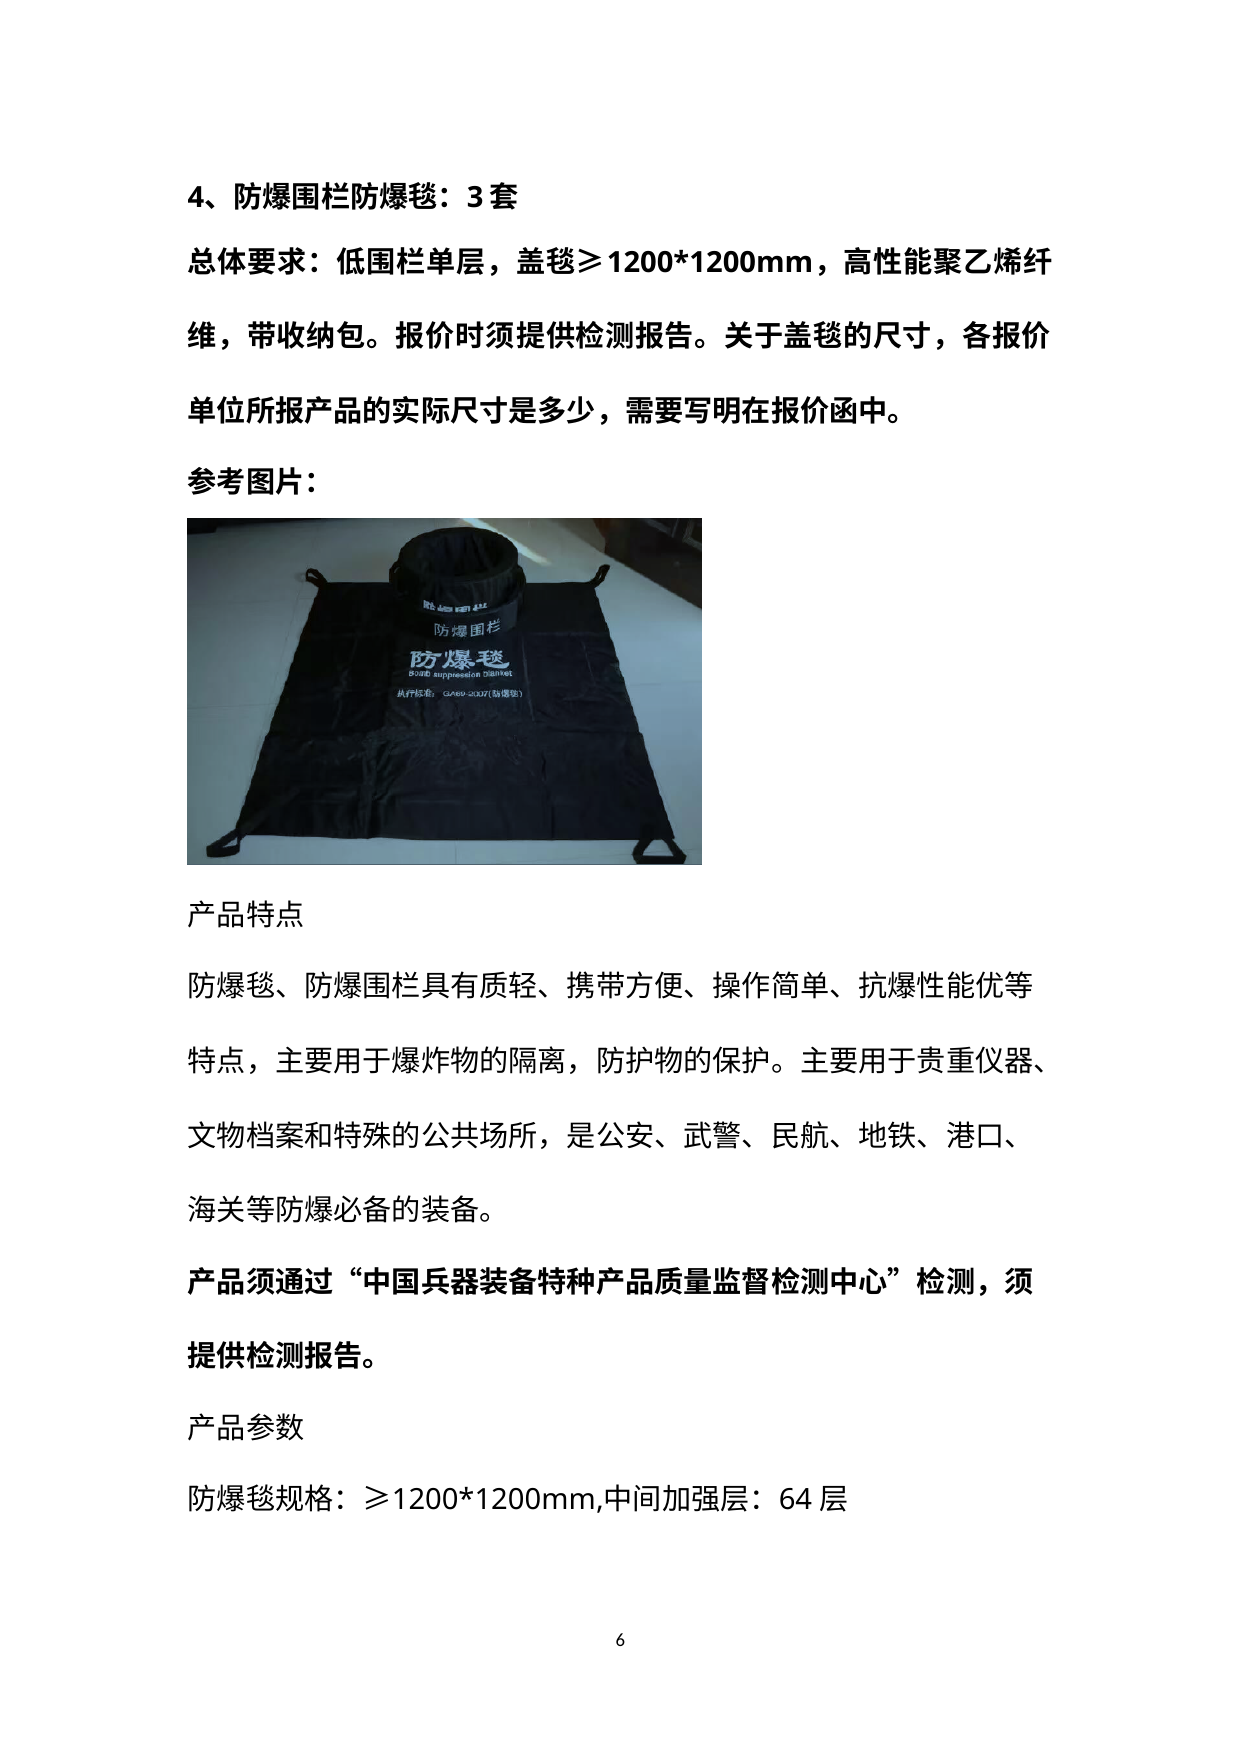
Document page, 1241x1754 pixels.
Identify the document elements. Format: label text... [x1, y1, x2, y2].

picture [187, 518, 702, 865]
text 防爆毯、防爆围栏具有质轻、携带方便、操作简单、抗爆性能优等特点，主要用于爆炸物的隔离，防护物的保护。主要用于贵重仪器、文物档案和特殊的公共场所，是公安、武警、民航、地铁、港口、海关等防爆必备的装备。 [187, 952, 1053, 1241]
text 参考图片： [187, 448, 1053, 513]
text 总体要求：低围栏单层，盖毯≥1200*，高性能聚乙烯纤维，带收纳包。报价时须提供检测报告。关于盖毯的尺寸，各报价单位所报产品的实际尺寸是多少，需要写明在报价函中。 [187, 227, 1053, 441]
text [187, 1464, 1053, 1529]
text 4、防爆围栏防爆毯：3套 [187, 162, 1053, 227]
text 产品须通过“中国兵器装备特种产品质量监督检测中心”检测，须提供检测报告。 [187, 1247, 1053, 1387]
text 产品参数 [187, 1393, 1053, 1458]
text 产品特点 [187, 880, 1053, 945]
